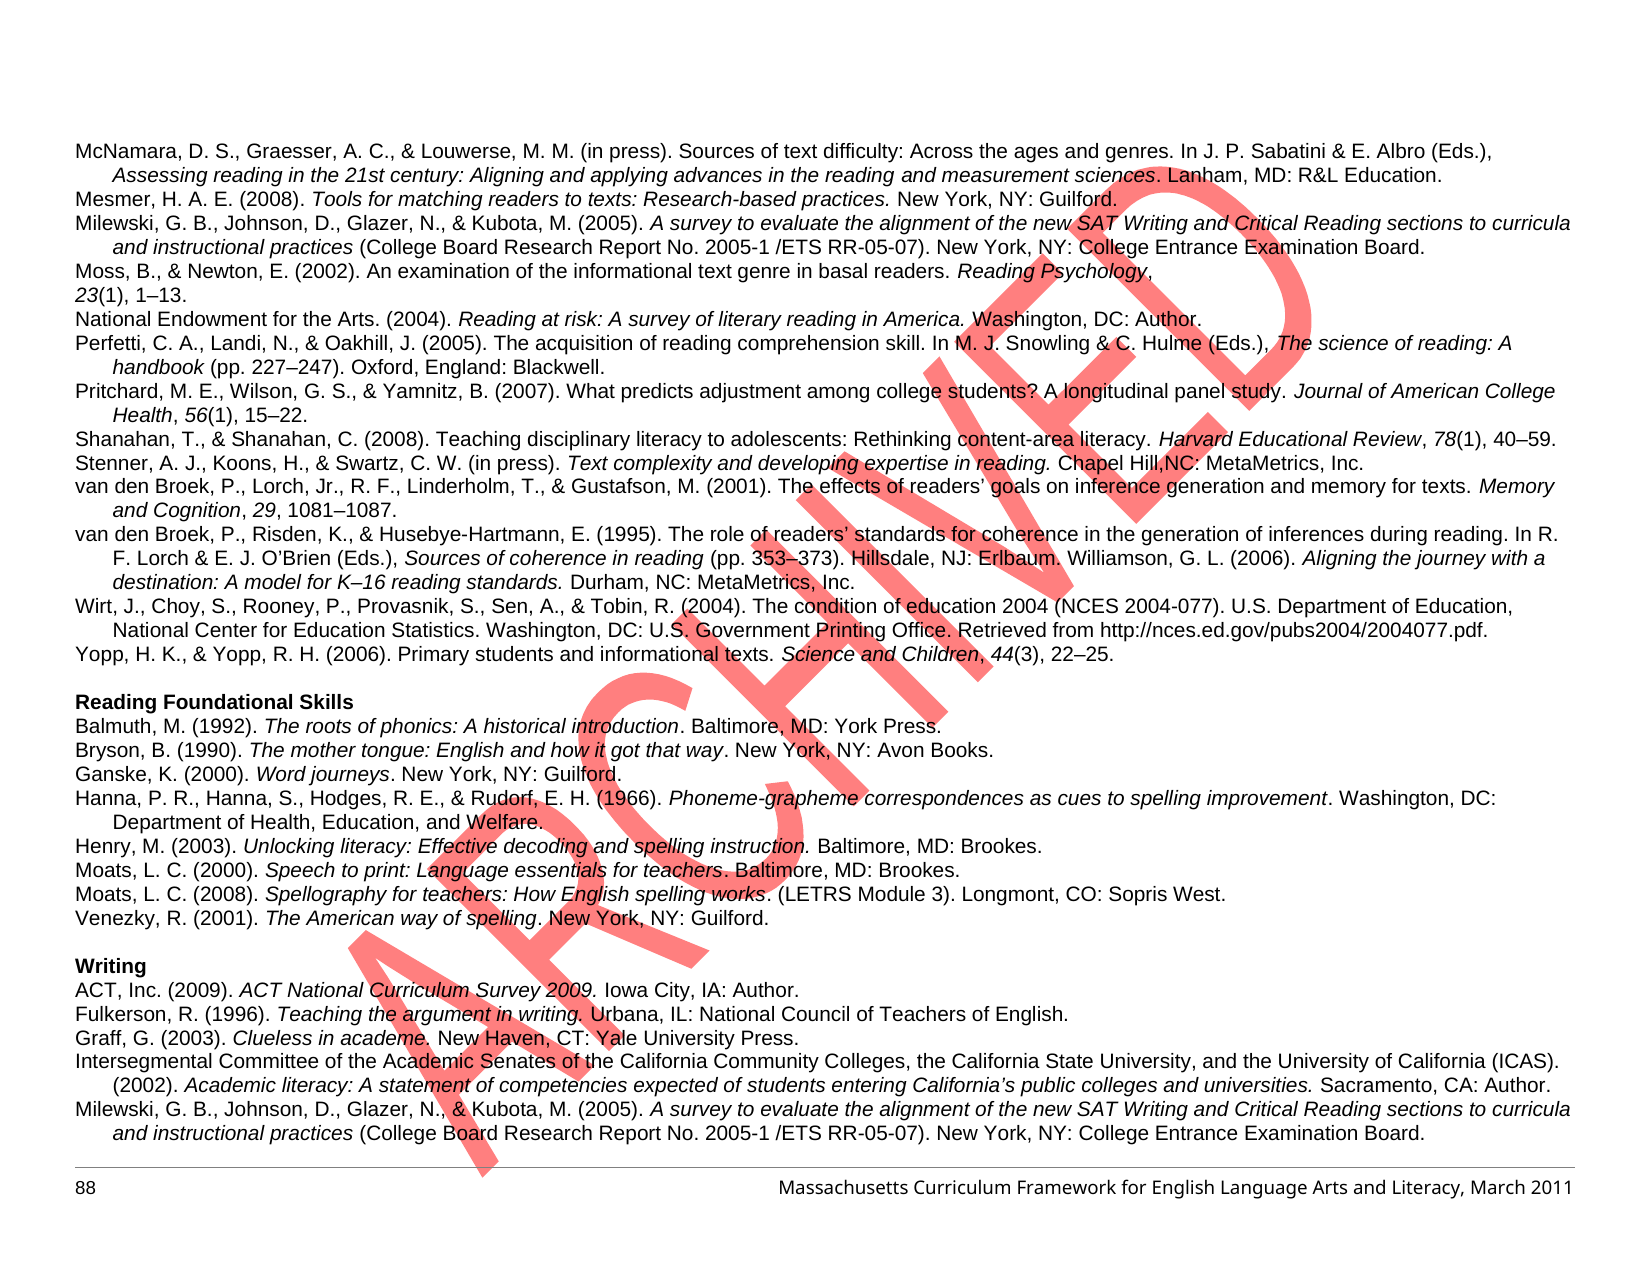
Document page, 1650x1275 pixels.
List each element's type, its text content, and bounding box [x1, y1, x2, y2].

text 23(1), 1–13. [75, 283, 1575, 307]
text Graff, G. (2003). Clueless in academe. New Haven, CT: Yale University Press. [75, 1025, 1575, 1049]
text Moss, B., & Newton, E. (2002). An examination of the informational text genre in basal readers. Reading Psychology, [75, 259, 1575, 283]
text Ganske, K. (2000). Word journeys. New York, NY: Guilford. [75, 762, 1575, 786]
text Venezky, R. (2001). The American way of spelling. New York, NY: Guilford. [75, 906, 1575, 929]
text Yopp, H. K., & Yopp, R. H. (2006). Primary students and informational texts. Science and Children, 44(3), 22–25. [75, 642, 1575, 666]
text Moats, L. C. (2000). Speech to print: Language essentials for teachers. Baltimore, MD: Brookes. [75, 858, 1575, 882]
text Stenner, A. J., Koons, H., & Swartz, C. W. (in press). Text complexity and developing expertise in reading. Chapel Hill,NC: MetaMetrics, Inc. [75, 450, 1575, 474]
text National Endowment for the Arts. (2004). Reading at risk: A survey of literary reading in America. Washington, DC: Author. [75, 307, 1575, 331]
text Bryson, B. (1990). The mother tongue: English and how it got that way. New York, NY: Avon Books. [75, 738, 1575, 762]
text van den Broek, P., Lorch, Jr., R. F., Linderholm, T., & Gustafson, M. (2001). The effects of readers’ goals on inference generation and memory for texts. Memory and Cognition, 29, 1081–1087. [75, 474, 1575, 522]
text van den Broek, P., Risden, K., & Husebye-Hartmann, E. (1995). The role of readers’ standards for coherence in the generation of inferences during reading. In R. F. Lorch & E. J. O’Brien (Eds.), Sources of coherence in reading (pp. 353–373). Hillsdale, NJ: Erlbaum. Williamson, G. L. (2006). Aligning the journey with a destination: A model for K–16 reading standards. Durham, NC: MetaMetrics, Inc. [75, 522, 1575, 594]
text Reading Foundational Skills [75, 690, 1575, 714]
text Wirt, J., Choy, S., Rooney, P., Provasnik, S., Sen, A., & Tobin, R. (2004). The condition of education 2004 (NCES 2004-077). U.S. Department of Education, National Center for Education Statistics. Washington, DC: U.S. Government Printing Office. Retrieved from http://nces.ed.gov/pubs2004/2004077.pdf. [75, 594, 1575, 642]
text Mesmer, H. A. E. (2008). Tools for matching readers to texts: Research-based practices. New York, NY: Guilford. [75, 187, 1575, 211]
text McNamara, D. S., Graesser, A. C., & Louwerse, M. M. (in press). Sources of text difficulty: Across the ages and genres. In J. P. Sabatini & E. Albro (Eds.), Assessing reading in the 21st century: Aligning and applying advances in the reading and measurement sciences. Lanham, MD: R&L Education. [75, 139, 1575, 187]
text ACT, Inc. (2009). ACT National Curriculum Survey 2009. Iowa City, IA: Author. [75, 977, 1575, 1001]
text Fulkerson, R. (1996). Teaching the argument in writing. Urbana, IL: National Council of Teachers of English. [75, 1001, 1575, 1025]
text Henry, M. (2003). Unlocking literacy: Effective decoding and spelling instruction. Baltimore, MD: Brookes. [75, 834, 1575, 858]
text Perfetti, C. A., Landi, N., & Oakhill, J. (2005). The acquisition of reading comprehension skill. In M. J. Snowling & C. Hulme (Eds.), The science of reading: A handbook (pp. 227–247). Oxford, England: Blackwell. [75, 331, 1575, 378]
text Writing [75, 953, 1575, 977]
text Milewski, G. B., Johnson, D., Glazer, N., & Kubota, M. (2005). A survey to evaluate the alignment of the new SAT Writing and Critical Reading sections to curricula and instructional practices (College Board Research Report No. 2005-1 /ETS RR-05-07). New York, NY: College Entrance Examination Board. [75, 1097, 1575, 1145]
text Hanna, P. R., Hanna, S., Hodges, R. E., & Rudorf, E. H. (1966). Phoneme-grapheme correspondences as cues to spelling improvement. Washington, DC: Department of Health, Education, and Welfare. [75, 786, 1575, 834]
text Moats, L. C. (2008). Spellography for teachers: How English spelling works. (LETRS Module 3). Longmont, CO: Sopris West. [75, 882, 1575, 906]
text Intersegmental Committee of the Academic Senates of the California Community Colleges, the California State University, and the University of California (ICAS). (2002). Academic literacy: A statement of competencies expected of students entering California’s public colleges and universities. Sacramento, CA: Author. [75, 1049, 1575, 1097]
text Balmuth, M. (1992). The roots of phonics: A historical introduction. Baltimore, MD: York Press. [75, 714, 1575, 738]
text Shanahan, T., & Shanahan, C. (2008). Teaching disciplinary literacy to adolescents: Rethinking content-area literacy. Harvard Educational Review, 78(1), 40–59. [75, 426, 1575, 450]
text Milewski, G. B., Johnson, D., Glazer, N., & Kubota, M. (2005). A survey to evaluate the alignment of the new SAT Writing and Critical Reading sections to curricula and instructional practices (College Board Research Report No. 2005-1 /ETS RR-05-07). New York, NY: College Entrance Examination Board. [75, 211, 1575, 259]
text Pritchard, M. E., Wilson, G. S., & Yamnitz, B. (2007). What predicts adjustment among college students? A longitudinal panel study. Journal of American College Health, 56(1), 15–22. [75, 378, 1575, 426]
